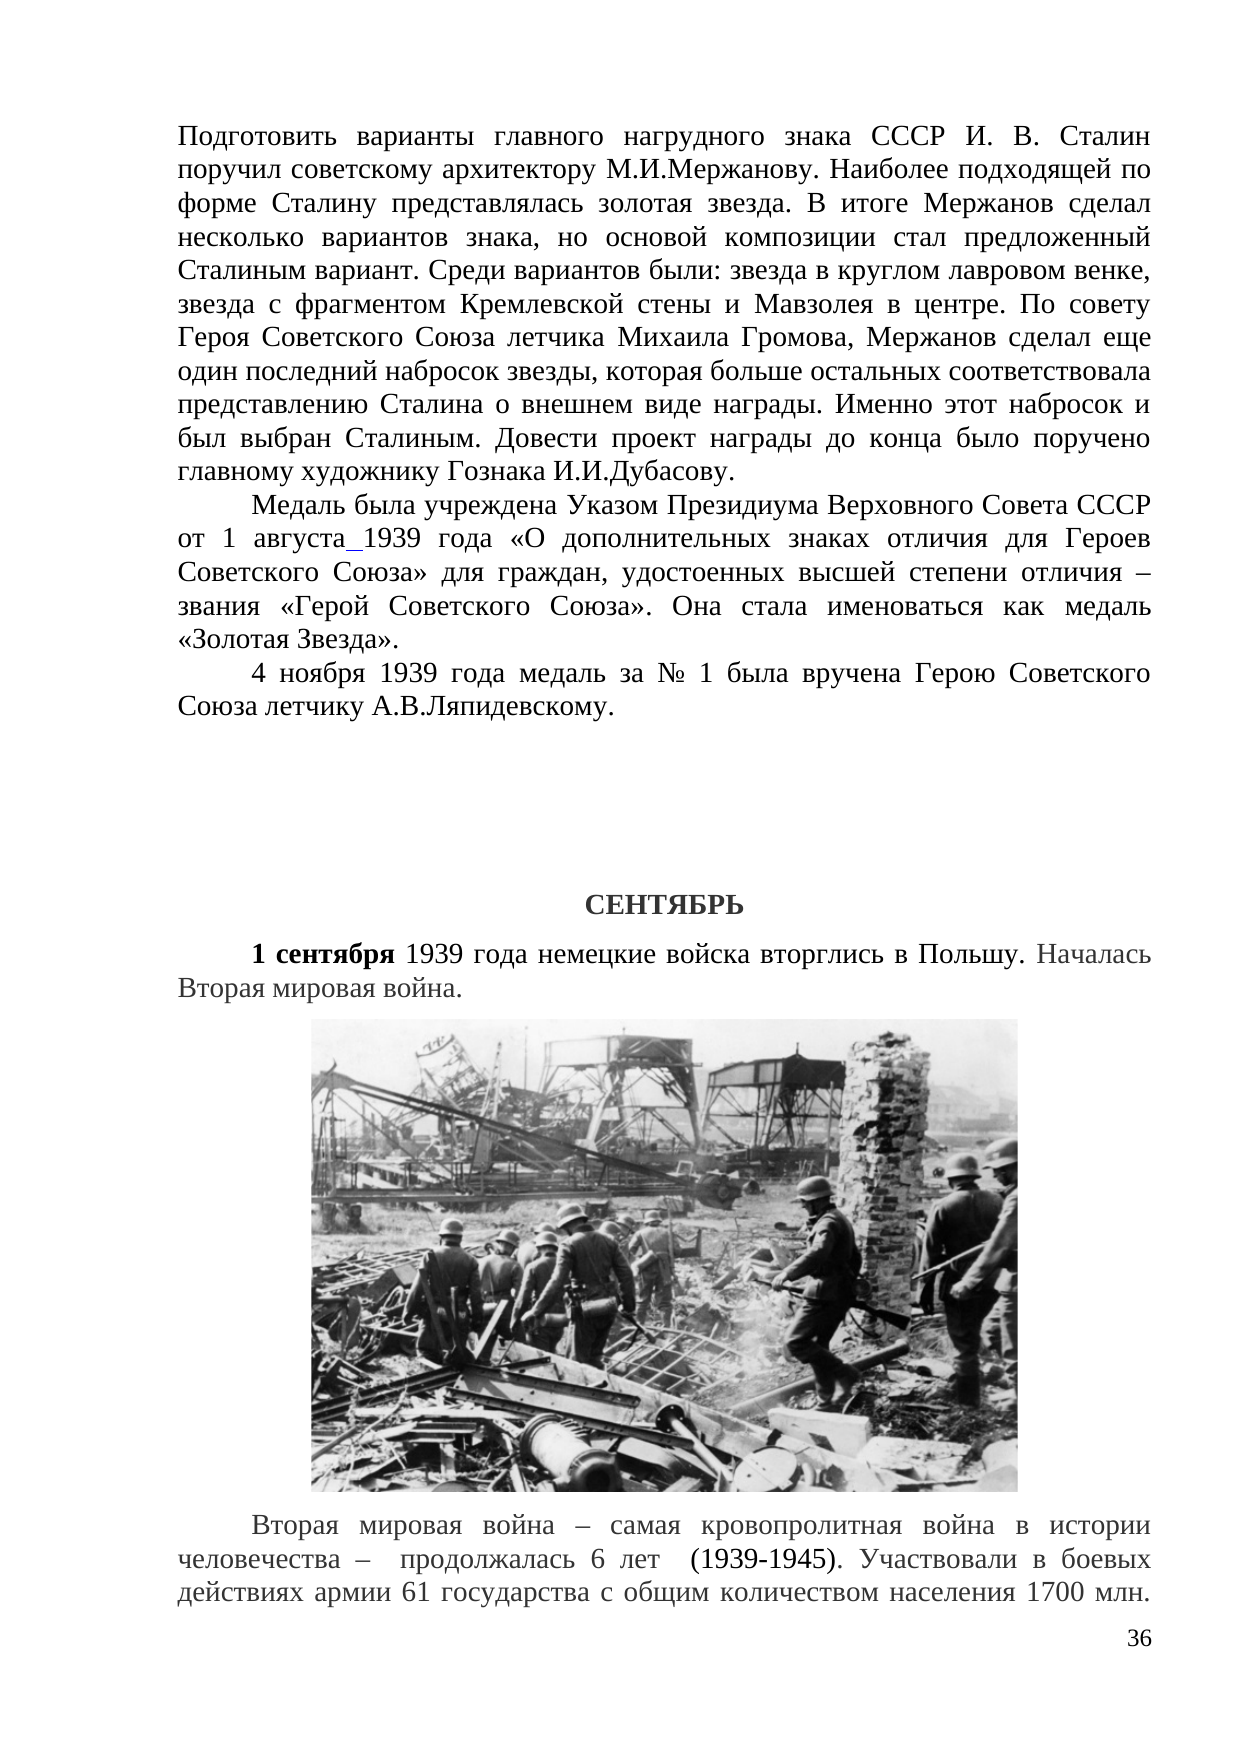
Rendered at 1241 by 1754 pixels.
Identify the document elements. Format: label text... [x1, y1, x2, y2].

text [177, 118, 1152, 487]
text Медаль была учреждена Указом Президиума Верховного Совета СССР от «О дополнительных знаках отличия для Героев Советского Союза» для граждан, удостоенных высшей степени отличия – звания «Герой Советского Союза». Она стала именоваться как медаль «Золотая Звезда». [177, 487, 1152, 655]
text 4 ноября 1939 года медаль за № 1 была вручена Герою Советского Союза летчику А.В.Ляпидевскому. [177, 655, 1152, 722]
text СЕНТЯБРЬ [177, 887, 1152, 921]
text 1 сентября 1939 года немецкие войска вторглись в Польшу. Началась Вторая мировая война. [177, 936, 1152, 1003]
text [177, 1507, 1152, 1608]
picture [311, 1019, 1018, 1492]
